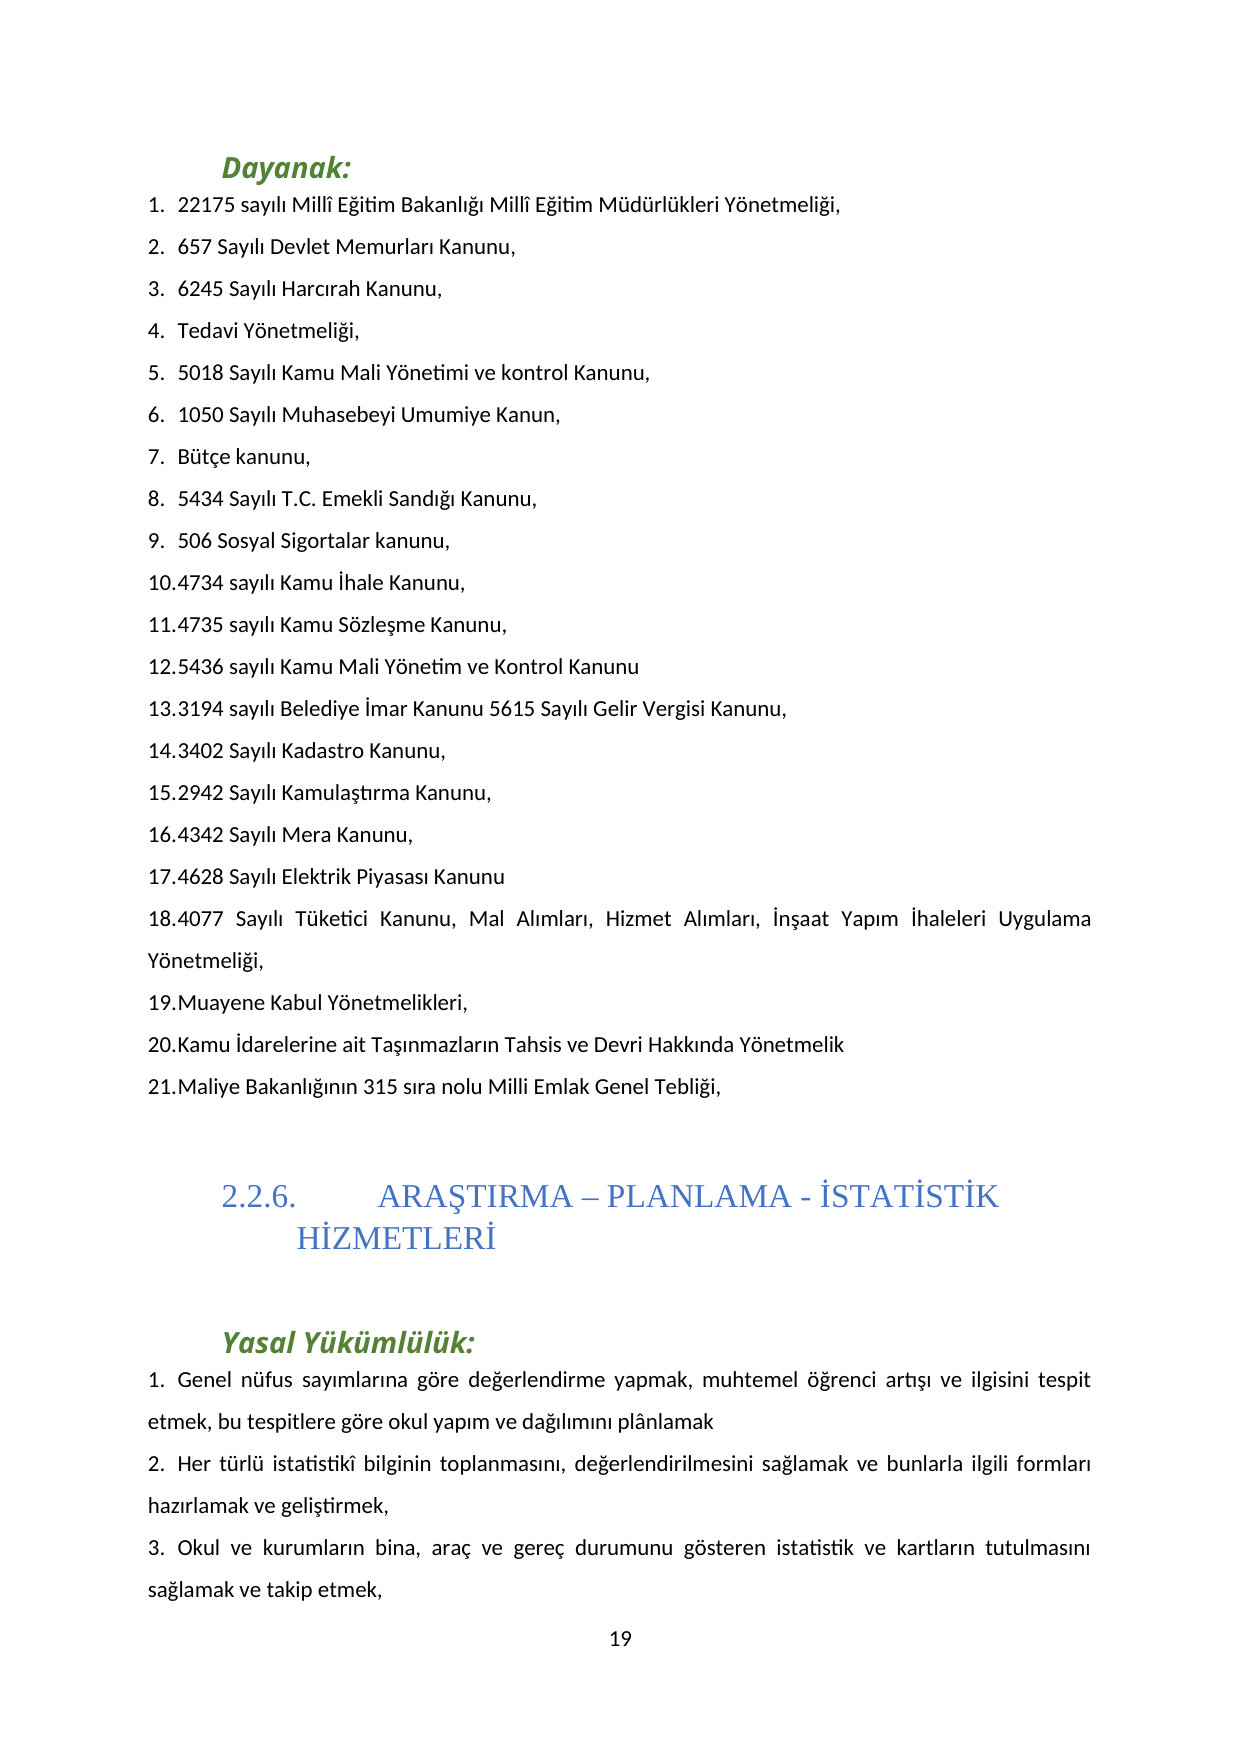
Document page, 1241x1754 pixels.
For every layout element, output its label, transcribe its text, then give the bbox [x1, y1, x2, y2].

list Maliye Bakanlığının 315 sıra nolu Milli Emlak Genel Tebliği, [148, 1072, 1093, 1100]
list 4734 sayılı Kamu İhale Kanunu, [148, 568, 1093, 596]
list 5434 Sayılı T.C. Emekli Sandığı Kanunu, [148, 484, 1093, 512]
list 4628 Sayılı Elektrik Piyasası Kanunu [148, 862, 1093, 890]
list 4735 sayılı Kamu Sözleşme Kanunu, [148, 610, 1093, 638]
subtitle Dayanak: [221, 148, 1093, 187]
list Okul ve kurumların bina, araç ve gereç durumunu gösteren istatistik ve kartların tutulmasını sağlamak ve takip etmek, [148, 1533, 1093, 1603]
list Tedavi Yönetmeliği, [148, 316, 1093, 344]
list Her türlü istatistikî bilginin toplanmasını, değerlendirilmesini sağlamak ve bunlarla ilgili formları hazırlamak ve geliştirmek, [148, 1449, 1093, 1519]
list Genel nüfus sayımlarına göre değerlendirme yapmak, muhtemel öğrenci artışı ve ilgisini tespit etmek, bu tespitlere göre okul yapım ve dağılımını plânlamak [148, 1365, 1093, 1435]
list 4077 Sayılı Tüketici Kanunu, Mal Alımları, Hizmet Alımları, İnşaat Yapım İhaleleri Uygulama Yönetmeliği, [148, 904, 1093, 974]
list 3402 Sayılı Kadastro Kanunu, [148, 736, 1093, 764]
list Muayene Kabul Yönetmelikleri, [148, 988, 1093, 1016]
list 1050 Sayılı Muhasebeyi Umumiye Kanun, [148, 400, 1093, 428]
list 657 Sayılı Devlet Memurları Kanunu, [148, 232, 1093, 260]
list 5436 sayılı Kamu Mali Yönetim ve Kontrol Kanunu [148, 652, 1093, 680]
list 2942 Sayılı Kamulaştırma Kanunu, [148, 778, 1093, 806]
list 6245 Sayılı Harcırah Kanunu, [148, 274, 1093, 302]
subtitle ARAŞTIRMA – PLANLAMA - İSTATİSTİK HİZMETLERİ [221, 1177, 1093, 1256]
list 3194 sayılı Belediye İmar Kanunu 5615 Sayılı Gelir Vergisi Kanunu, [148, 694, 1093, 722]
list 5018 Sayılı Kamu Mali Yönetimi ve kontrol Kanunu, [148, 358, 1093, 386]
list Kamu İdarelerine ait Taşınmazların Tahsis ve Devri Hakkında Yönetmelik [148, 1030, 1093, 1058]
list 22175 sayılı Millî Eğitim Bakanlığı Millî Eğitim Müdürlükleri Yönetmeliği, [148, 190, 1093, 218]
list 4342 Sayılı Mera Kanunu, [148, 820, 1093, 848]
list 506 Sosyal Sigortalar kanunu, [148, 526, 1093, 554]
subtitle Yasal Yükümlülük: [221, 1322, 1093, 1362]
list Bütçe kanunu, [148, 442, 1093, 470]
